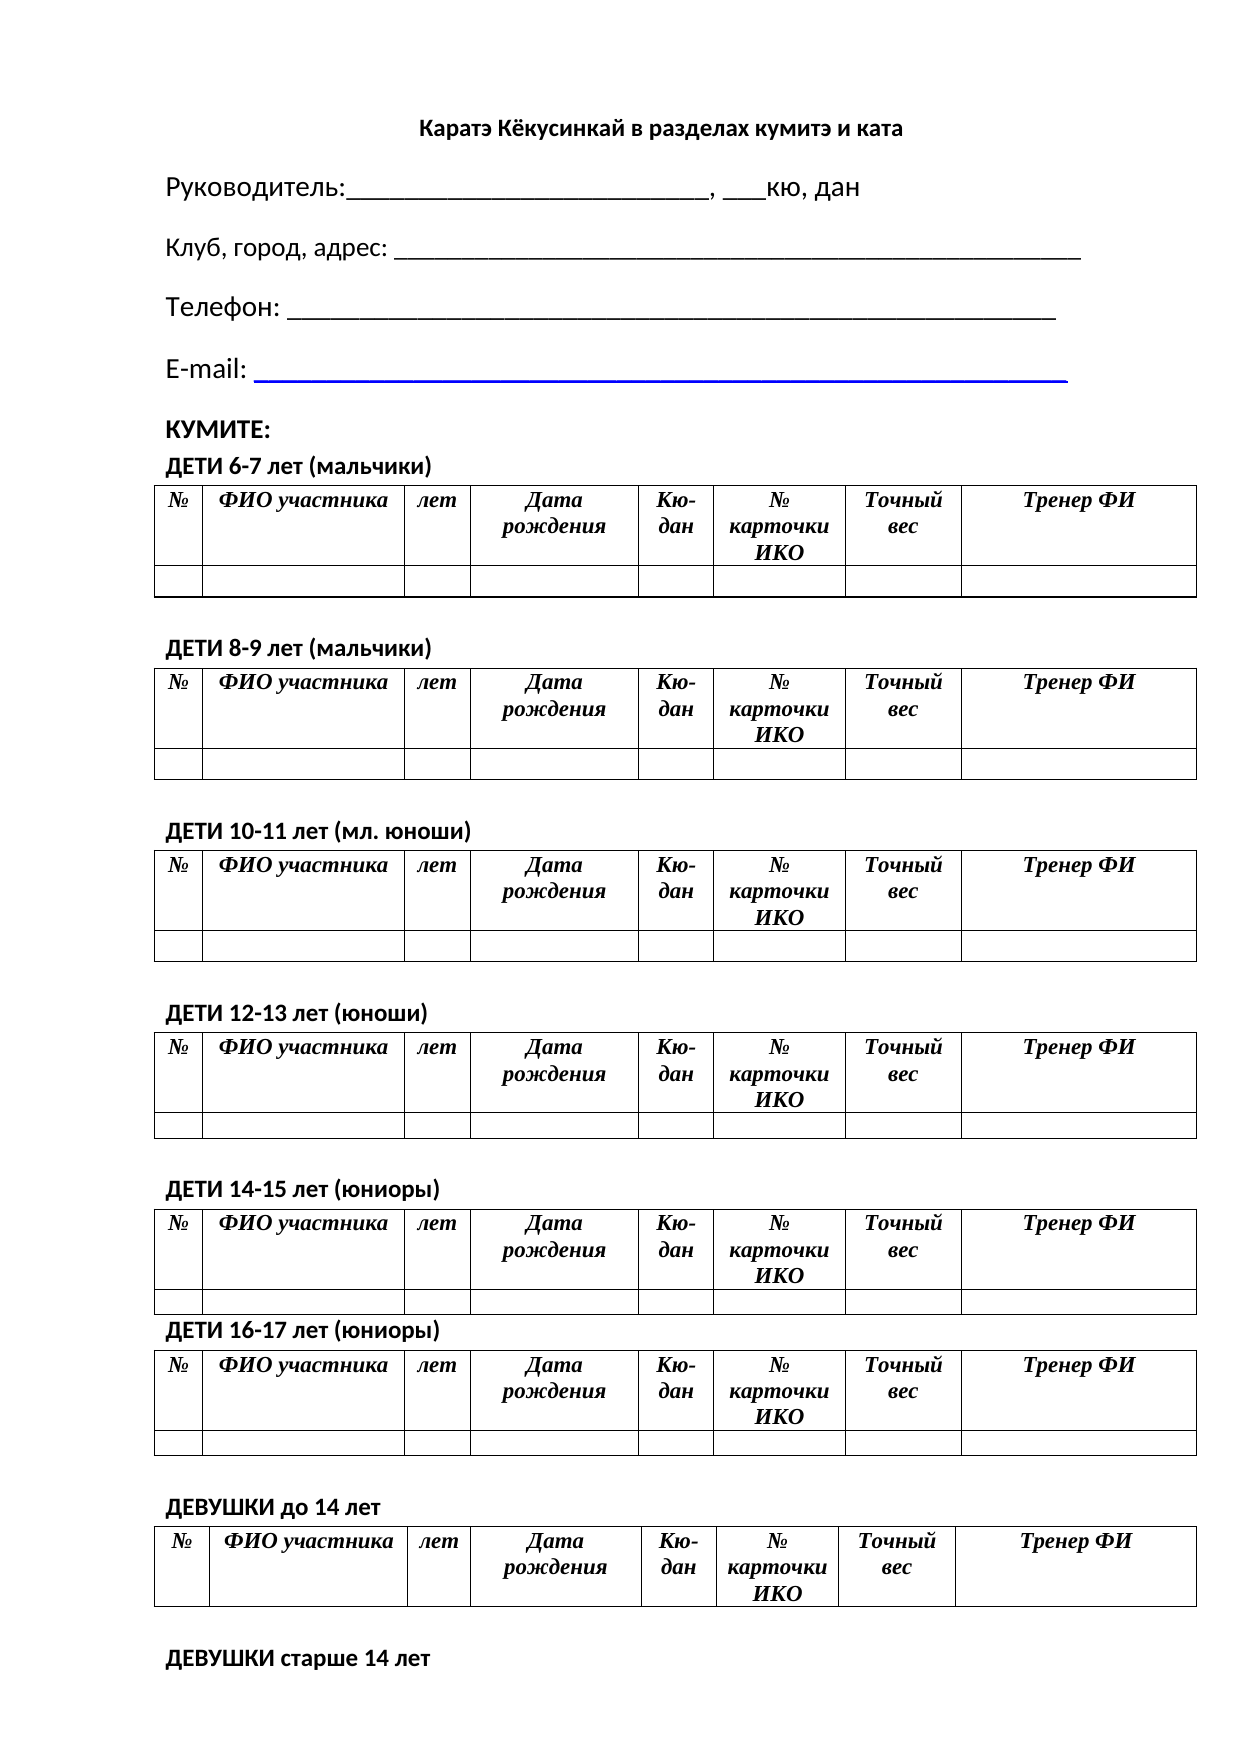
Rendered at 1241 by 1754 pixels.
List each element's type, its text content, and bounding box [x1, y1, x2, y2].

table_header Дата рождения [471, 1210, 638, 1288]
table_header ФИО участника [203, 851, 404, 930]
table_cell [405, 931, 470, 961]
table_cell [405, 749, 470, 779]
table_header Кю-дан [642, 1527, 716, 1606]
table_cell [203, 1290, 404, 1314]
table_header Тренер ФИ [962, 851, 1196, 930]
table_header № [155, 486, 202, 565]
text Каратэ Кёкусинкай в разделах кумитэ и ката [165, 112, 1157, 143]
table_header ФИО участника [203, 1351, 404, 1430]
table_header Дата рождения [471, 486, 638, 565]
table_header лет [405, 1210, 470, 1288]
table_cell [203, 749, 404, 779]
table_header Тренер ФИ [962, 1033, 1196, 1112]
table_cell [471, 1431, 638, 1455]
table_cell [846, 749, 961, 779]
table_cell [714, 566, 845, 596]
text ДЕТИ 12-13 лет (юноши) [165, 997, 1157, 1028]
table_header Точный вес [846, 486, 961, 565]
table_header Точный вес [846, 1210, 961, 1288]
text E-mail: ________________________________________________________ [165, 350, 1157, 386]
table_cell [962, 566, 1196, 596]
text ДЕТИ 6-7 лет (мальчики) [165, 450, 1157, 481]
table_cell [846, 1290, 961, 1314]
table_header Кю-дан [639, 1210, 713, 1288]
table_header Кю-дан [639, 669, 713, 747]
table_header Тренер ФИ [962, 486, 1196, 565]
table_header лет [405, 486, 470, 565]
table_header ФИО участника [203, 486, 404, 565]
table_header № карточки ИКО [714, 1210, 845, 1288]
table_header Дата рождения [471, 1351, 638, 1430]
table_header Точный вес [846, 851, 961, 930]
table_header лет [405, 851, 470, 930]
table_header ФИО участника [203, 669, 404, 747]
table_header ФИО участника [203, 1210, 404, 1288]
table_cell [962, 749, 1196, 779]
table_header № карточки ИКО [714, 486, 845, 565]
table_cell [714, 931, 845, 961]
table_cell [962, 931, 1196, 961]
table_header № [155, 669, 202, 747]
table_cell [639, 931, 713, 961]
table_cell [155, 566, 202, 596]
table_header Точный вес [846, 669, 961, 747]
table_cell [714, 1290, 845, 1314]
table_header № [155, 1351, 202, 1430]
table_header Точный вес [846, 1351, 961, 1430]
table_header лет [405, 669, 470, 747]
table_header № карточки ИКО [714, 1033, 845, 1112]
table_header № [155, 1033, 202, 1112]
table_cell [846, 931, 961, 961]
table_header Кю-дан [639, 1351, 713, 1430]
table_cell [846, 566, 961, 596]
table_cell [405, 566, 470, 596]
table_header Дата рождения [471, 1033, 638, 1112]
table_cell [639, 1113, 713, 1137]
table_header Кю-дан [639, 486, 713, 565]
table_cell [203, 566, 404, 596]
table_cell [639, 566, 713, 596]
table_header Тренер ФИ [962, 1210, 1196, 1288]
table_cell [203, 1113, 404, 1137]
table_cell [155, 1290, 202, 1314]
table_cell [471, 749, 638, 779]
table_cell [714, 1431, 845, 1455]
table_cell [962, 1290, 1196, 1314]
table_cell [405, 1431, 470, 1455]
table_header Кю-дан [639, 1033, 713, 1112]
table_header лет [408, 1527, 470, 1606]
table_cell [471, 1113, 638, 1137]
table_cell [405, 1290, 470, 1314]
table_header № [155, 851, 202, 930]
table_header Тренер ФИ [962, 669, 1196, 747]
text ДЕВУШКИ старше 14 лет [165, 1642, 1157, 1673]
table_header Кю-дан [639, 851, 713, 930]
text ДЕТИ 8-9 лет (мальчики) [165, 632, 1157, 663]
table_cell [714, 1113, 845, 1137]
table_cell [155, 1113, 202, 1137]
table_header Точный вес [846, 1033, 961, 1112]
table_header ФИО участника [203, 1033, 404, 1112]
text ДЕТИ 16-17 лет (юниоры) [165, 1315, 1157, 1345]
table_cell [471, 566, 638, 596]
text ДЕВУШКИ до 14 лет [165, 1491, 1157, 1521]
text Руководитель:_________________________, ___кю, дан [165, 168, 1157, 204]
table_header лет [405, 1351, 470, 1430]
table_header № карточки ИКО [714, 669, 845, 747]
table_cell [639, 1290, 713, 1314]
table_header Дата рождения [471, 669, 638, 747]
table_cell [203, 931, 404, 961]
table_cell [405, 1113, 470, 1137]
table_header ФИО участника [210, 1527, 407, 1606]
table_header Тренер ФИ [962, 1351, 1196, 1430]
text Телефон: _____________________________________________________ [165, 288, 1157, 324]
text ДЕТИ 10-11 лет (мл. юноши) [165, 815, 1157, 845]
table_header лет [405, 1033, 470, 1112]
table_cell [846, 1431, 961, 1455]
table_cell [203, 1431, 404, 1455]
table_cell [962, 1431, 1196, 1455]
table_cell [639, 1431, 713, 1455]
table_cell [714, 749, 845, 779]
table_header Тренер ФИ [956, 1527, 1196, 1606]
table_header Точный вес [839, 1527, 955, 1606]
table_cell [846, 1113, 961, 1137]
table_cell [962, 1113, 1196, 1137]
table_header № [155, 1210, 202, 1288]
text ДЕТИ 14-15 лет (юниоры) [165, 1173, 1157, 1204]
table_header № карточки ИКО [714, 851, 845, 930]
table_cell [639, 749, 713, 779]
table_cell [155, 1431, 202, 1455]
table_cell [471, 931, 638, 961]
text Клуб, город, адрес: ___________________________________________________ [165, 230, 1157, 263]
table_header № карточки ИКО [717, 1527, 838, 1606]
table_cell [155, 749, 202, 779]
table_header Дата рождения [471, 1527, 641, 1606]
table_header Дата рождения [471, 851, 638, 930]
table_cell [155, 931, 202, 961]
table_header № [155, 1527, 209, 1606]
table_cell [471, 1290, 638, 1314]
text КУМИТЕ: [165, 412, 1157, 445]
table_header № карточки ИКО [714, 1351, 845, 1430]
